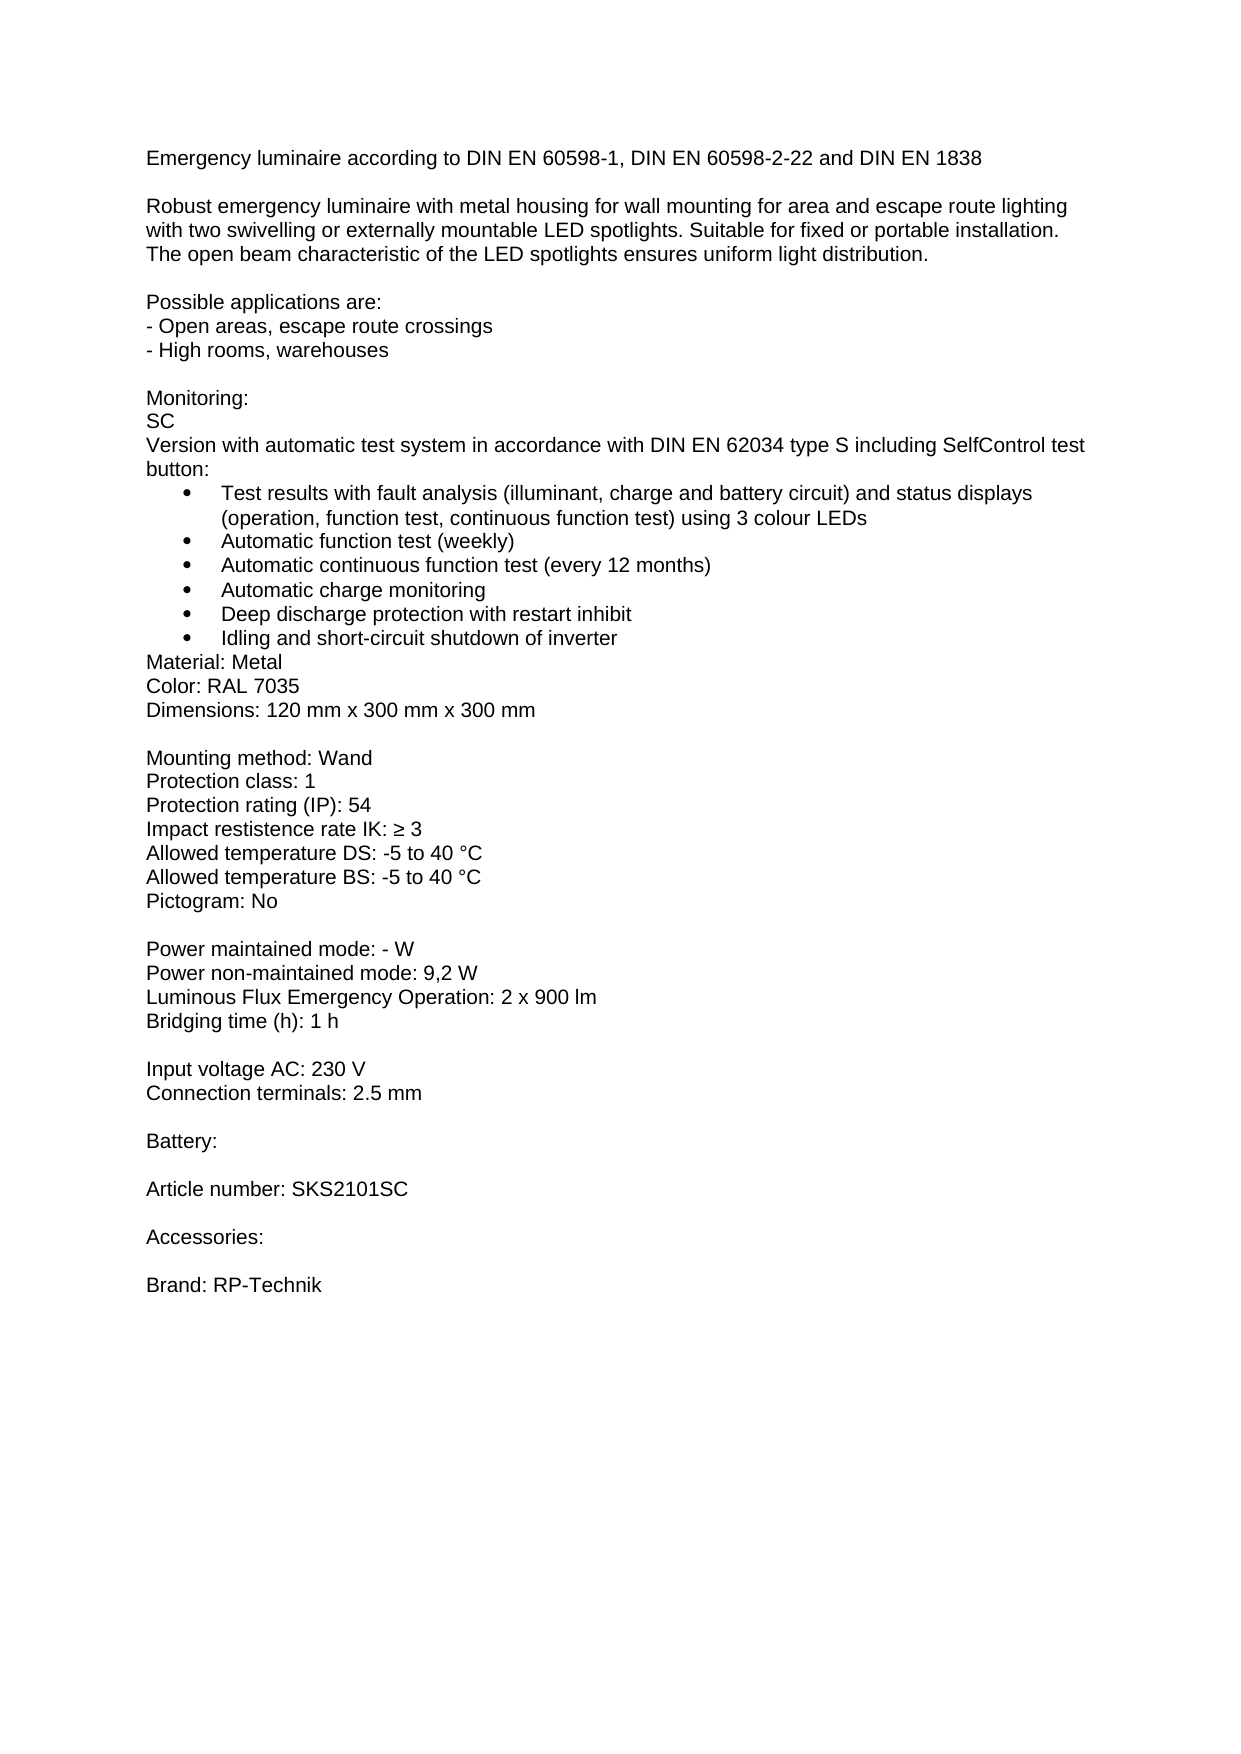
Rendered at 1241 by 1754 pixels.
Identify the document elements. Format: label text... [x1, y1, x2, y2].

text Version with automatic test system in accordance with DIN EN 62034 type S including SelfControl test button: [146, 433, 1094, 481]
text Material: Metal [146, 649, 1094, 673]
text Monitoring: [146, 385, 1094, 409]
text Emergency luminaire according to DIN EN 60598-1, DIN EN 60598-2-22 and DIN EN 1838Robust emergency luminaire with metal housing for wall mounting for area and escape route lighting with two swivelling or externally mountable LED spotlights. Suitable for fixed or portable installation. The open beam characteristic of the LED spotlights ensures uniform light distribution. Possible applications are:- Open areas, escape route crossings- High rooms, warehouses [146, 146, 1094, 361]
text Mounting method: Wand [146, 745, 1094, 769]
list Idling and short-circuit shutdown of inverter [183, 626, 1094, 649]
text Protection class: 1 [146, 769, 1094, 793]
text Power non-maintained mode: 9,2 W [146, 961, 1094, 985]
text SC [146, 409, 1094, 433]
text Bridging time (h): 1 h [146, 1009, 1094, 1033]
text Connection terminals: 2.5 mm [146, 1081, 1094, 1105]
text Battery: [146, 1129, 1094, 1153]
list Deep discharge protection with restart inhibit [183, 601, 1094, 626]
list Automatic continuous function test (every 12 months) [183, 553, 1094, 577]
text Impact restistence rate IK: ≥ 3 [146, 817, 1094, 841]
text Accessories: [146, 1224, 1094, 1248]
text Power maintained mode: - W [146, 937, 1094, 961]
text Input voltage AC: 230 V [146, 1057, 1094, 1081]
text Pictogram: No [146, 889, 1094, 913]
text Dimensions: 120 mm x 300 mm x 300 mm [146, 697, 1094, 721]
list Automatic charge monitoring [183, 577, 1094, 601]
text Article number: SKS2101SC [146, 1177, 1094, 1201]
text Allowed temperature DS: -5 to 40 °C [146, 841, 1094, 865]
text Protection rating (IP): 54 [146, 793, 1094, 817]
text Luminous Flux Emergency Operation: 2 x 900 lm [146, 985, 1094, 1009]
list Test results with fault analysis (illuminant, charge and battery circuit) and status displays (operation, function test, continuous function test) using 3 colour LEDs [183, 481, 1094, 529]
text Color: RAL 7035 [146, 673, 1094, 697]
list Automatic function test (weekly) [183, 529, 1094, 553]
text Allowed temperature BS: -5 to 40 °C [146, 865, 1094, 889]
text Brand: RP-Technik [146, 1272, 1094, 1296]
